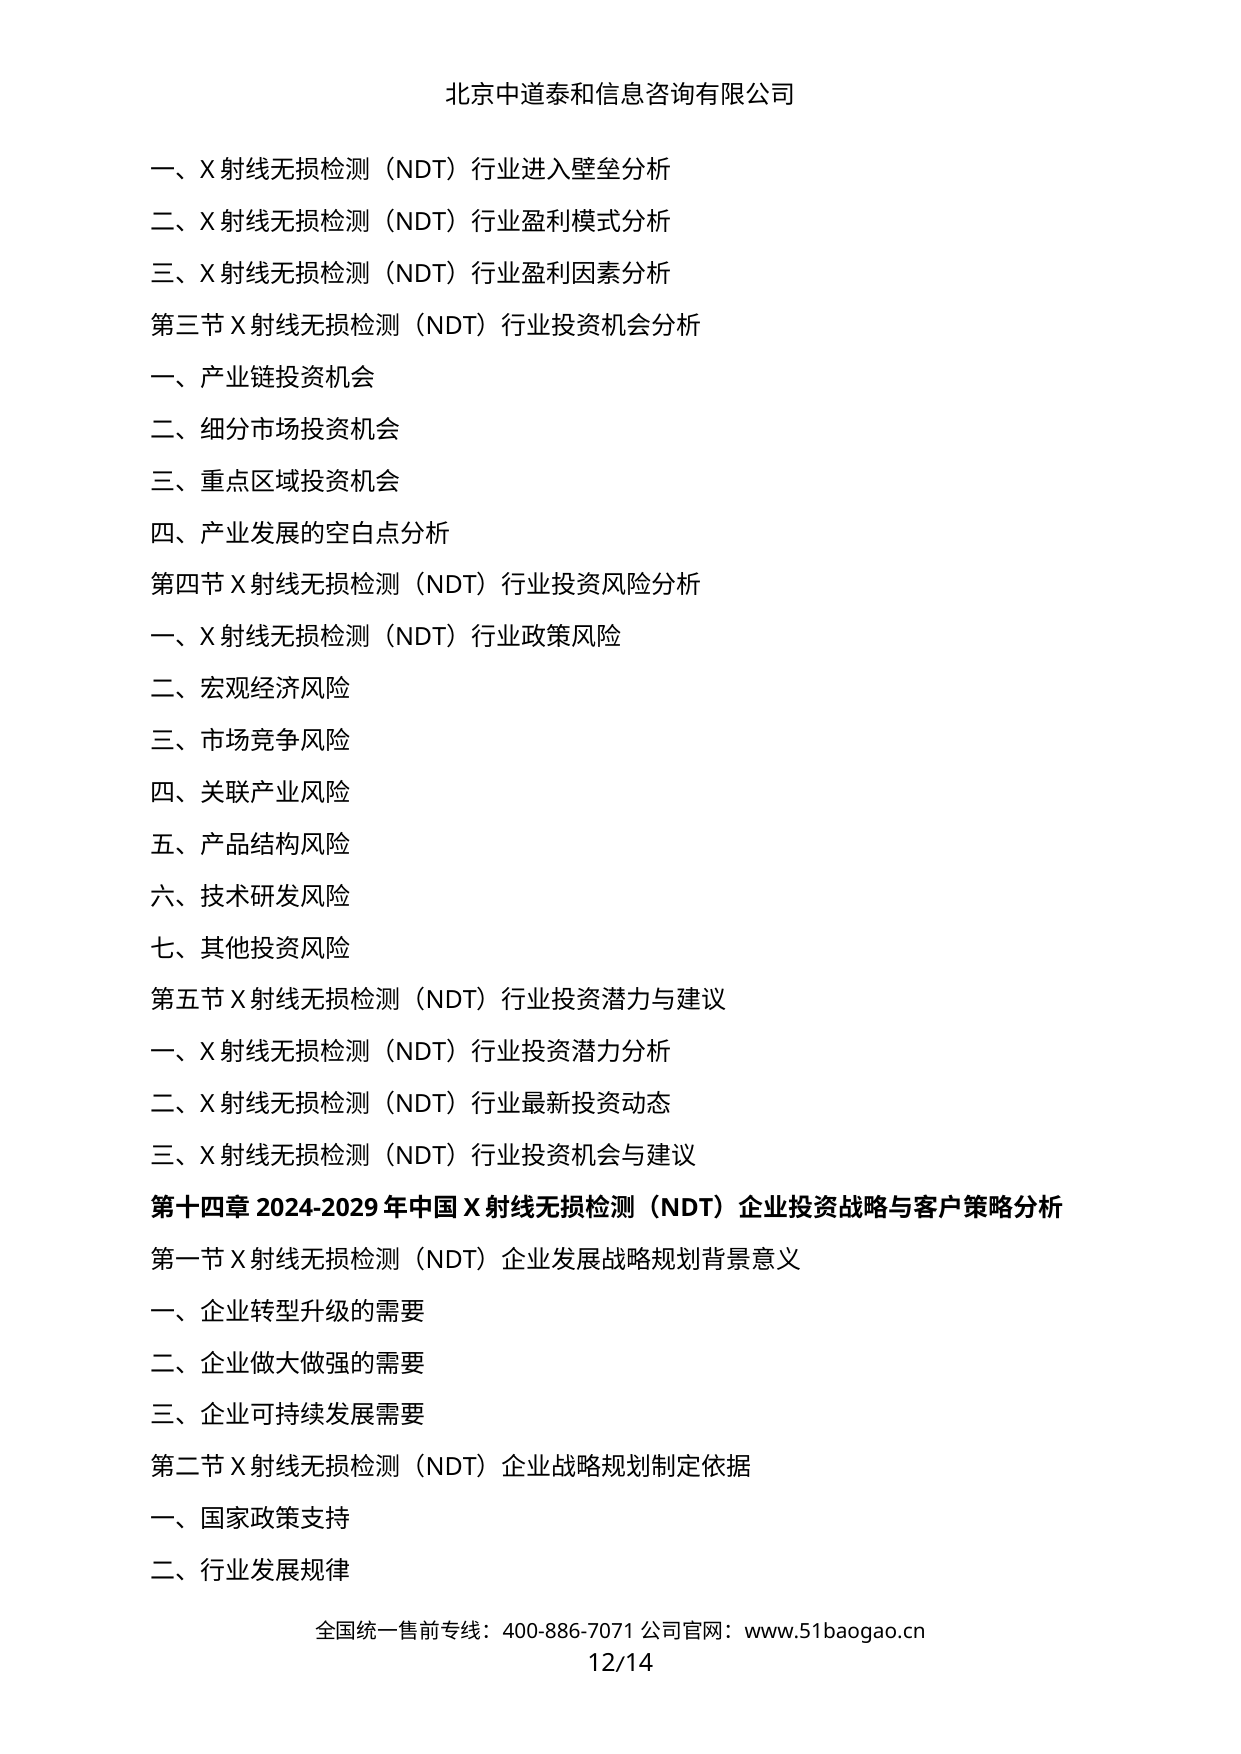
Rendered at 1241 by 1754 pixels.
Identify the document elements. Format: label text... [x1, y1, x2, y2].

text 三、X射线无损检测（NDT）行业投资机会与建议 [150, 1136, 1090, 1172]
text 二、X射线无损检测（NDT）行业盈利模式分析 [150, 202, 1090, 238]
text 二、企业做大做强的需要 [150, 1343, 1090, 1379]
text 第三节 X射线无损检测（NDT）行业投资机会分析 [150, 306, 1090, 342]
text 第五节 X射线无损检测（NDT）行业投资潜力与建议 [150, 980, 1090, 1016]
text 第四节 X射线无损检测（NDT）行业投资风险分析 [150, 565, 1090, 601]
text 二、细分市场投资机会 [150, 409, 1090, 446]
text 第一节 X射线无损检测（NDT）企业发展战略规划背景意义 [150, 1239, 1090, 1276]
text 二、行业发展规律 [150, 1551, 1090, 1587]
text 一、X射线无损检测（NDT）行业政策风险 [150, 617, 1090, 653]
text 二、宏观经济风险 [150, 669, 1090, 705]
text 三、X射线无损检测（NDT）行业盈利因素分析 [150, 254, 1090, 290]
text 第十四章 2024-2029年中国X射线无损检测（NDT）企业投资战略与客户策略分析 [150, 1187, 1090, 1224]
text 一、X射线无损检测（NDT）行业投资潜力分析 [150, 1032, 1090, 1068]
text 一、产业链投资机会 [150, 357, 1090, 394]
text 一、国家政策支持 [150, 1499, 1090, 1535]
text 六、技术研发风险 [150, 876, 1090, 912]
text 七、其他投资风险 [150, 928, 1090, 964]
text 第二节 X射线无损检测（NDT）企业战略规划制定依据 [150, 1447, 1090, 1483]
text 三、企业可持续发展需要 [150, 1395, 1090, 1431]
text 一、X射线无损检测（NDT）行业进入壁垒分析 [150, 150, 1090, 186]
text 四、产业发展的空白点分析 [150, 513, 1090, 549]
text 三、重点区域投资机会 [150, 461, 1090, 497]
text 一、企业转型升级的需要 [150, 1291, 1090, 1327]
text 三、市场竞争风险 [150, 721, 1090, 757]
text 二、X射线无损检测（NDT）行业最新投资动态 [150, 1084, 1090, 1120]
text 五、产品结构风险 [150, 824, 1090, 861]
text 四、关联产业风险 [150, 772, 1090, 809]
